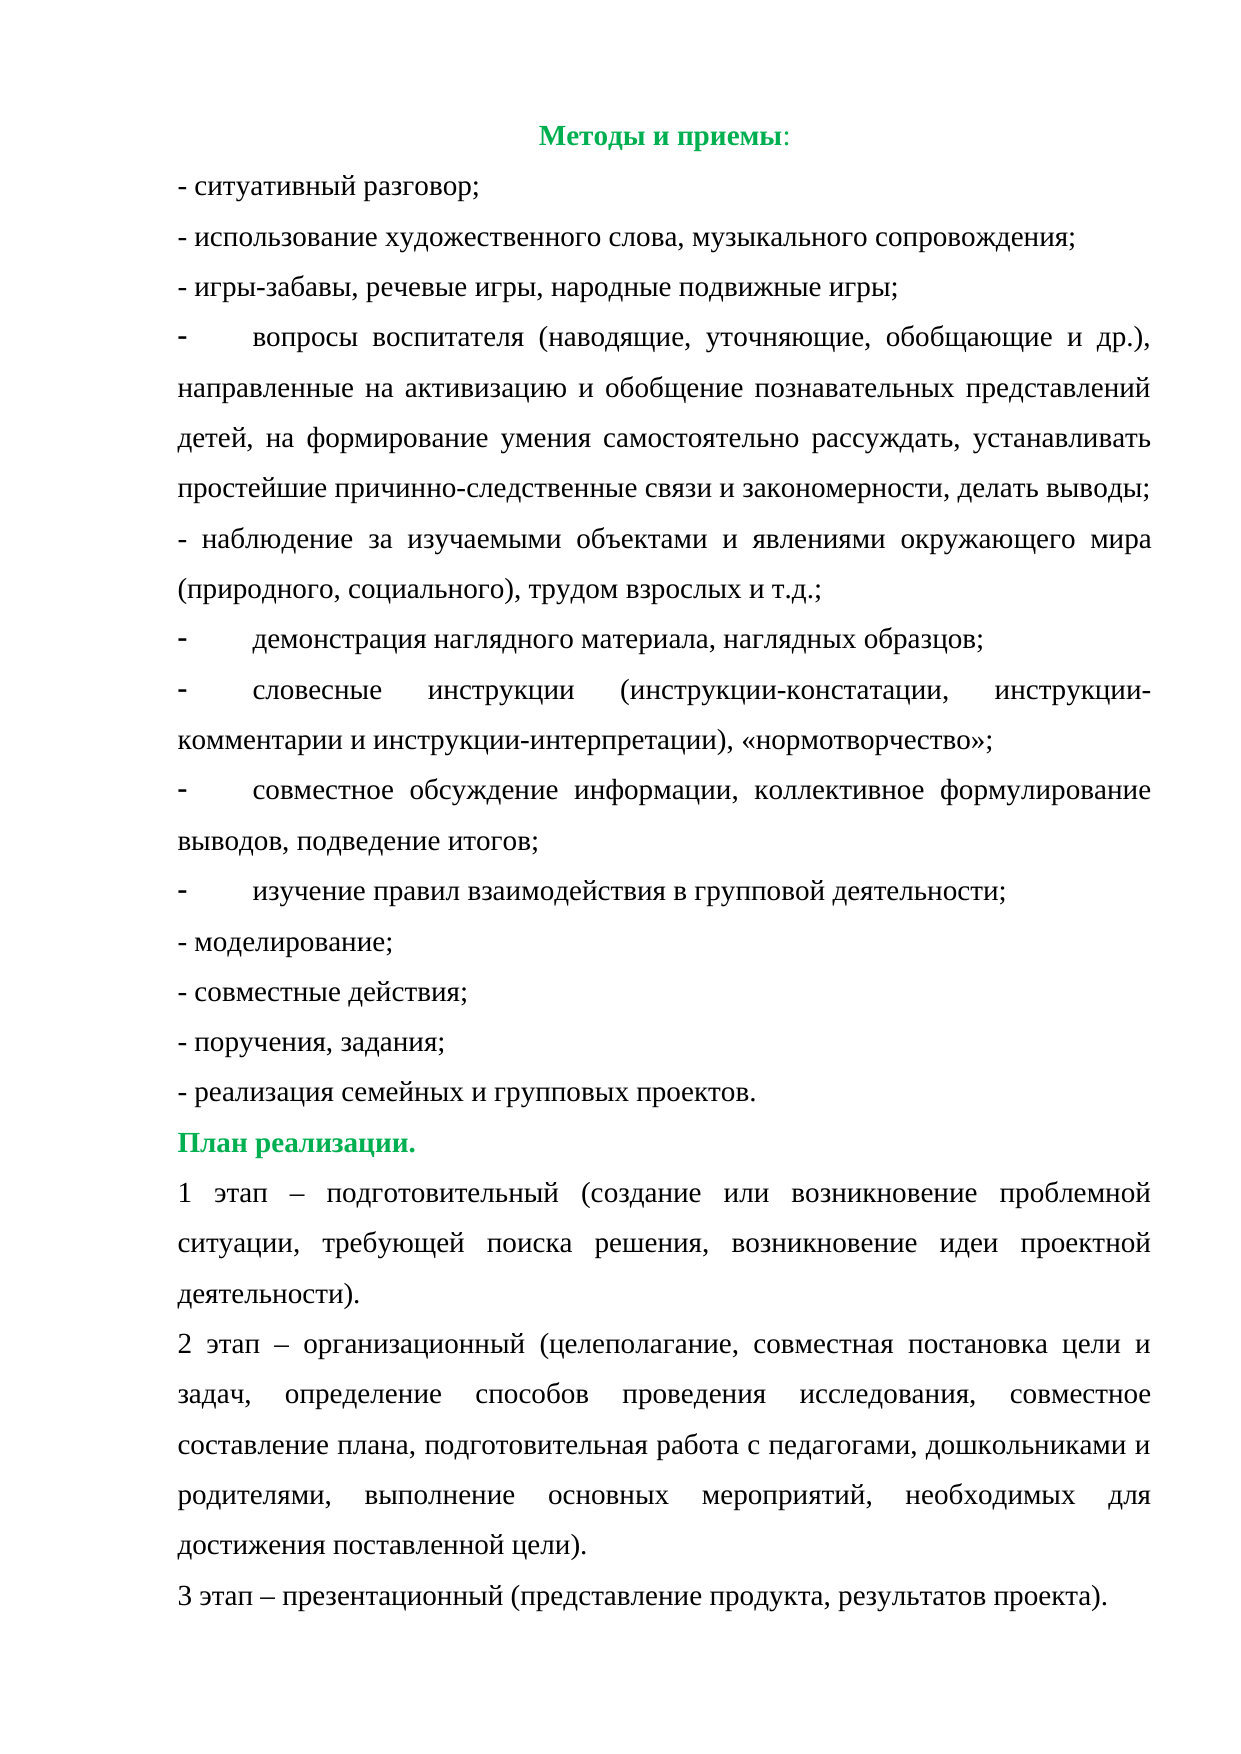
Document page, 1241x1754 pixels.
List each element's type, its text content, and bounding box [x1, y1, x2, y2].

text Методы и приемы: [177, 118, 1152, 152]
text - наблюдение за изучаемыми объектами и явлениями окружающего мира (природного, социального), трудом взрослых и т.д.; [177, 521, 1152, 604]
text - ситуативный разговор; [177, 168, 1152, 202]
text - игры-забавы, речевые игры, народные подвижные игры; [177, 269, 1152, 303]
text 2 этап – организационный (целеполагание, совместная постановка цели и задач, определение способов проведения исследования, совместное составление плана, подготовительная работа с педагогами, дошкольниками и родителями, выполнение основных мероприятий, необходимых для достижения поставленной цели). [177, 1326, 1152, 1561]
text - моделирование; [177, 924, 1152, 957]
text - совместные действия; [177, 974, 1152, 1007]
text - поручения, задания; [177, 1024, 1152, 1058]
text 1 этап – подготовительный (создание или возникновение проблемной ситуации, требующей поиска решения, возникновение идеи проектной деятельности). [177, 1175, 1152, 1309]
list вопросы воспитателя (наводящие, уточняющие, обобщающие и др.), направленные на активизацию и обобщение познавательных представлений детей, на формирование умения самостоятельно рассуждать, устанавливать простейшие причинно-следственные связи и закономерности, делать выводы; [177, 319, 1152, 504]
text 3 этап – презентационный (представление продукта, результатов проекта). [177, 1578, 1152, 1611]
text - реализация семейных и групповых проектов. [177, 1074, 1152, 1108]
list демонстрация наглядного материала, наглядных образцов; [177, 621, 1152, 655]
list - использование художественного слова, музыкального сопровождения; [177, 219, 1152, 252]
list словесные инструкции (инструкции-констатации, инструкции-комментарии и инструкции-интерпретации), «нормотворчество»; [177, 672, 1152, 756]
list изучение правил взаимодействия в групповой деятельности; [177, 873, 1152, 907]
list совместное обсуждение информации, коллективное формулирование выводов, подведение итогов; [177, 772, 1152, 856]
text План реализации. [177, 1125, 1152, 1158]
